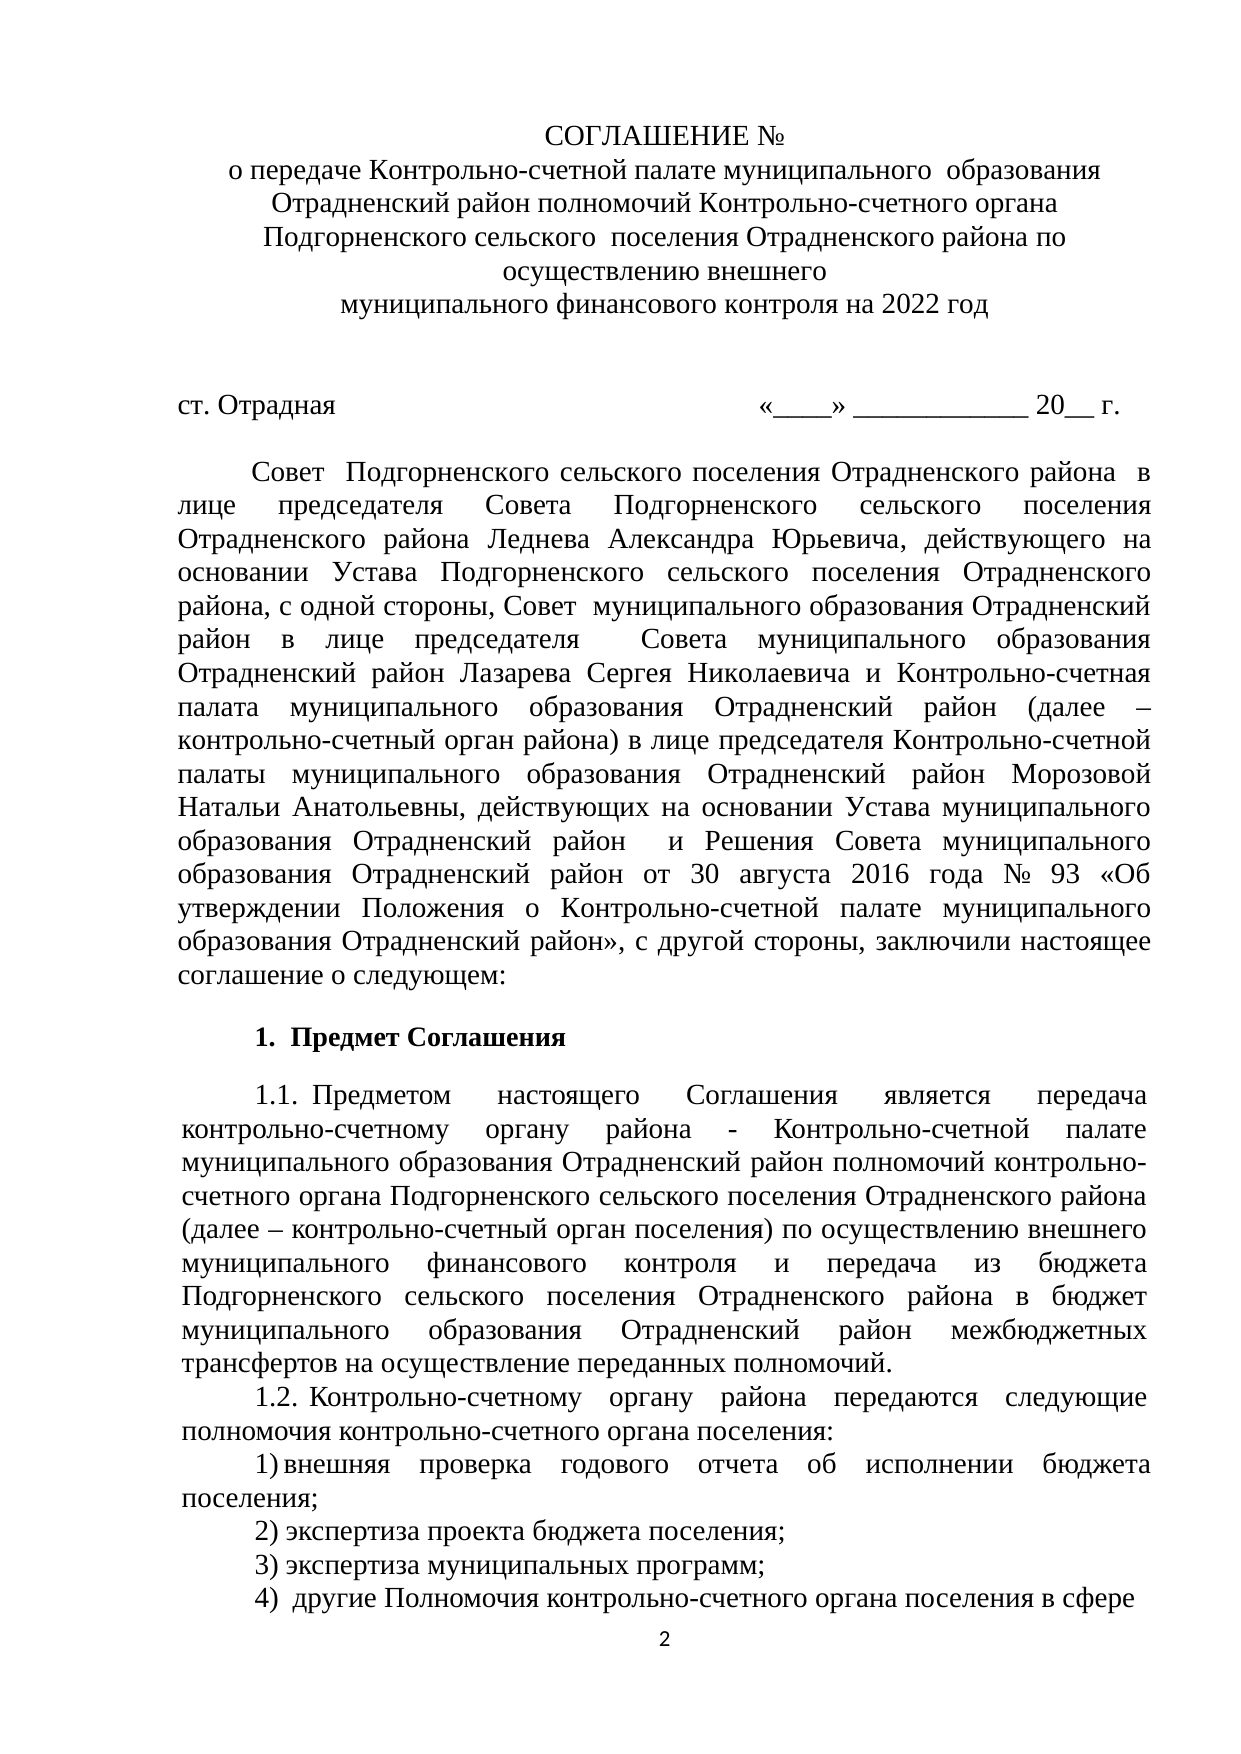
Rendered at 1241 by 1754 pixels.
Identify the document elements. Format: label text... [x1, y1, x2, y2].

list внешняя проверка годового отчета об исполнении бюджета поселения; [181, 1447, 1152, 1514]
list экспертиза муниципальных программ; [181, 1547, 1152, 1581]
text СОГЛАШЕНИЕ № [177, 118, 1152, 152]
text ст. Отрадная «____» ____________ 20__ г. [177, 387, 1152, 420]
text о передаче Контрольно-счетной палате муниципального образования [177, 152, 1152, 186]
list Контрольно-счетному органу района передаются следующие полномочия контрольно-счетного органа поселения: [181, 1380, 1148, 1447]
text муниципального финансового контроля на 2022 год [177, 286, 1152, 320]
list другие Полномочия контрольно-счетного органа поселения в сфере [181, 1581, 1148, 1614]
list Предметом настоящего Соглашения является передача контрольно-счетному органу района - Контрольно-счетной палате муниципального образования Отрадненский район полномочий контрольно-счетного органа Подгорненского сельского поселения Отрадненского района (далее – контрольно-счетный орган поселения) по осуществлению внешнего муниципального финансового контроля и передача из бюджета Подгорненского сельского поселения Отрадненского района в бюджет муниципального образования Отрадненский район межбюджетных трансфертов на осуществление переданных полномочий. [181, 1078, 1148, 1380]
text Отрадненский район полномочий Контрольно-счетного органа Подгорненского сельского поселения Отрадненского района по осуществлению внешнего [177, 186, 1152, 286]
list экспертиза проекта бюджета поселения; [181, 1514, 1152, 1547]
text Совет Подгорненского сельского поселения Отрадненского района в лице председателя Совета Подгорненского сельского поселения Отрадненского района Леднева Александра Юрьевича, действующего на основании Устава Подгорненского сельского поселения Отрадненского района, с одной стороны, Совет муниципального образования Отрадненский район в лице председателя Совета муниципального образования Отрадненский район Лазарева Сергея Николаевича и Контрольно-счетная палата муниципального образования Отрадненский район (далее – контрольно-счетный орган района) в лице председателя Контрольно-счетной палаты муниципального образования Отрадненский район Морозовой Натальи Анатольевны, действующих на основании Устава муниципального образования Отрадненский район и Решения Совета муниципального образования Отрадненский район от 30 августа 2016 года № 93 «Об утверждении Положения о Контрольно-счетной палате муниципального образования Отрадненский район», с другой стороны, заключили настоящее соглашение о следующем: [177, 454, 1152, 991]
list Предмет Соглашения [181, 1024, 1152, 1052]
